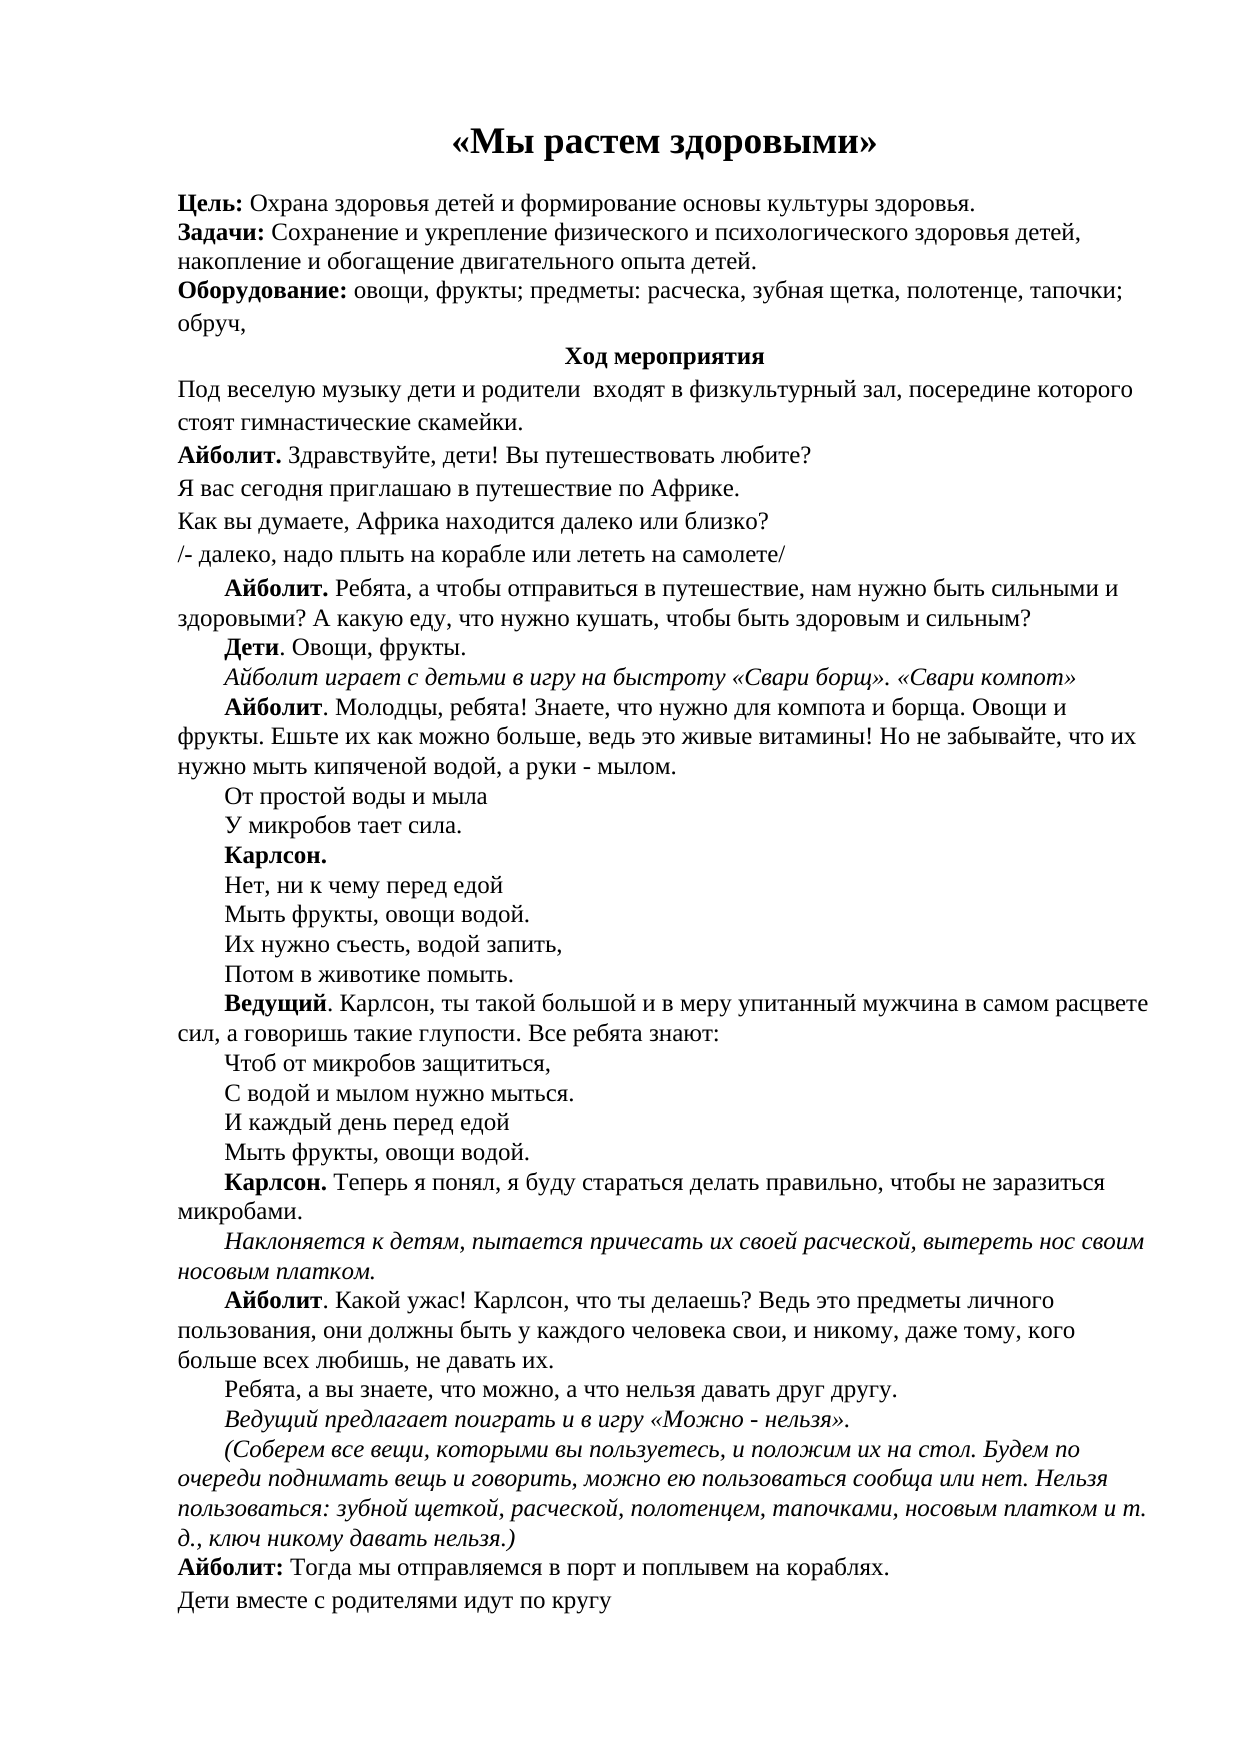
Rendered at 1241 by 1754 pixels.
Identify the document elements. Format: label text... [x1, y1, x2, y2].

text Потом в животике помыть. [177, 958, 1152, 988]
text Чтоб от микробов защититься, [177, 1047, 1152, 1077]
text Карлсон. Теперь я понял, я буду стараться делать правильно, чтобы не заразиться микробами. [177, 1166, 1152, 1225]
text Дети. Овощи, фрукты. [177, 631, 1152, 661]
text (Соберем все вещи, которыми вы пользуетесь, и положим их на стол. Будем по очереди поднимать вещь и говорить, можно ею пользоваться сообща или нет. Нельзя пользоваться: зубной щеткой, расческой, полотенцем, тапочками, носовым платком и т. д., ключ никому давать нельзя.) [177, 1433, 1152, 1552]
text Задачи: Сохранение и укрепление физического и психологического здоровья детей, накопление и обогащение двигательного опыта детей. [177, 217, 1152, 275]
text Айболит. Какой ужас! Карлсон, что ты делаешь? Ведь это предметы личного пользования, они должны быть у каждого человека свои, и никому, даже тому, кого больше всех любишь, не давать их. [177, 1284, 1152, 1373]
text Карлсон. [177, 839, 1152, 869]
text Наклоняется к детям, пытается причесать их своей расческой, вытереть нос своим носовым платком. [177, 1225, 1152, 1284]
text У микробов тает сила. [177, 809, 1152, 839]
text И каждый день перед едой [177, 1106, 1152, 1136]
text Оборудование: овощи, фрукты; предметы: расческа, зубная щетка, полотенце, тапочки; [177, 275, 1152, 303]
text «Мы растем здоровыми» [177, 118, 1152, 161]
text Дети вместе с родителями идут по кругу [177, 1585, 1152, 1613]
text Айболит. Молодцы, ребята! Знаете, что нужно для компота и борща. Овощи и фрукты. Ешьте их как можно больше, ведь это живые витамины! Но не забывайте, что их нужно мыть кипяченой водой, а руки - мылом. [177, 691, 1152, 780]
text Как вы думаете, Африка находится далеко или близко? [177, 506, 1152, 535]
text Ведущий предлагает поиграть и в игру «Можно - нельзя». [177, 1403, 1152, 1433]
text От простой воды и мыла [177, 780, 1152, 809]
text Айболит. Ребята, а чтобы отправиться в путешествие, нам нужно быть сильными и здоровыми? А какую еду, что нужно кушать, чтобы быть здоровым и сильным? [177, 572, 1152, 631]
text Цель: Охрана здоровья детей и формирование основы культуры здоровья. [177, 188, 1152, 217]
text Ведущий. Карлсон, ты такой большой и в меру упитанный мужчина в самом расцвете сил, а говоришь такие глупости. Все ребята знают: [177, 988, 1152, 1047]
text обруч, [177, 308, 1152, 337]
text Мыть фрукты, овощи водой. [177, 1136, 1152, 1166]
text Ребята, а вы знаете, что можно, а что нельзя давать друг другу. [177, 1373, 1152, 1403]
text С водой и мылом нужно мыться. [177, 1077, 1152, 1106]
text Нет, ни к чему перед едой [177, 869, 1152, 898]
text /- далеко, надо плыть на корабле или лететь на самолете/ [177, 539, 1152, 568]
text Айболит играет с детьми в игру на быстроту «Свари борщ». «Свари компот» [177, 661, 1152, 691]
text Ход мероприятия [177, 341, 1152, 369]
text Я вас сегодня приглашаю в путешествие по Африке. [177, 473, 1152, 502]
text Айболит: Тогда мы отправляемся в порт и поплывем на кораблях. [177, 1552, 1152, 1580]
text Айболит. Здравствуйте, дети! Вы путешествовать любите? [177, 440, 1152, 469]
text Их нужно съесть, водой запить, [177, 928, 1152, 958]
text Под веселую музыку дети и родители входят в физкультурный зал, посередине которого стоят гимнастические скамейки. [177, 374, 1152, 436]
text Мыть фрукты, овощи водой. [177, 898, 1152, 928]
